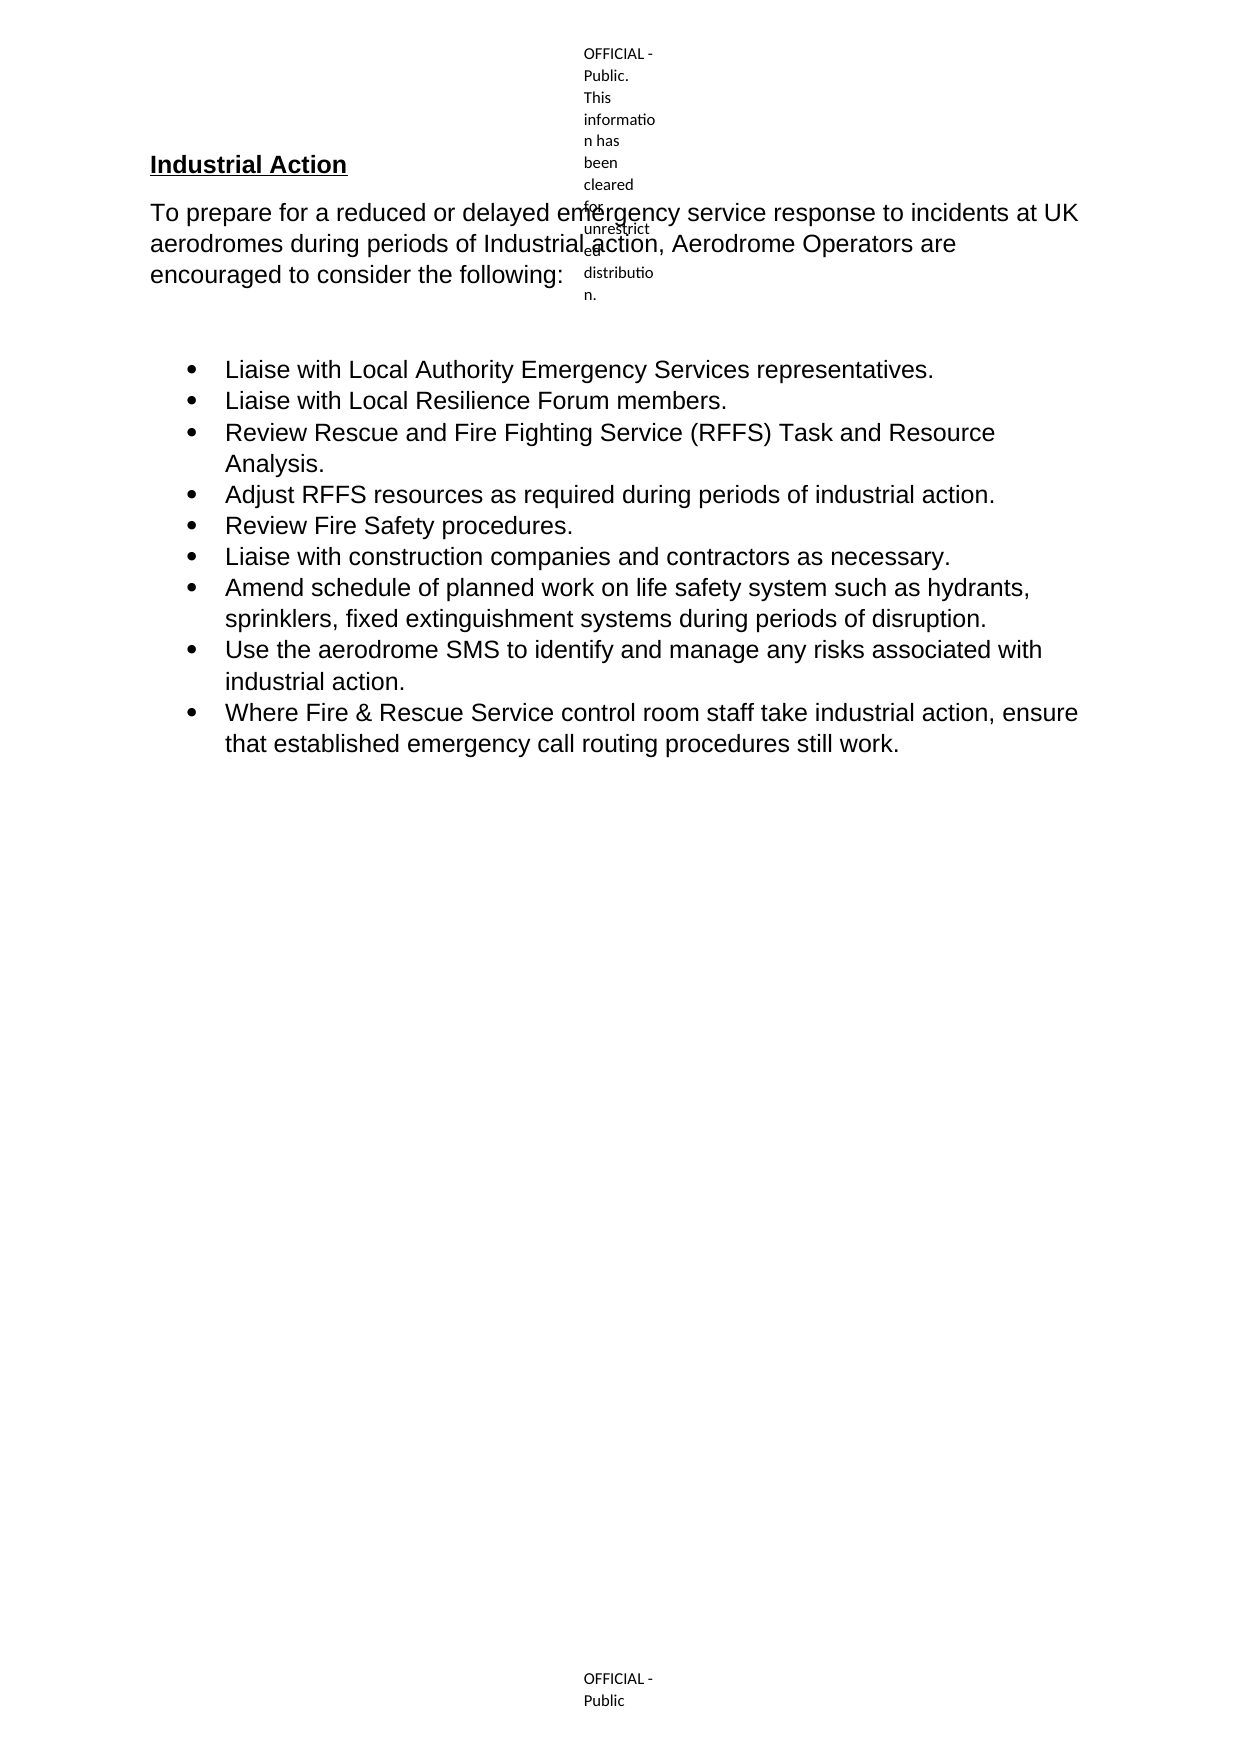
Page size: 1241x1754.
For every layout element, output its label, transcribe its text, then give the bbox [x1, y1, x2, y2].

list Where Fire & Rescue Service control room staff take industrial action, ensure that established emergency call routing procedures still work. [187, 697, 1090, 757]
text Industrial Action [150, 150, 1090, 179]
list Review Fire Safety procedures. [187, 511, 1090, 540]
list Use the aerodrome SMS to identify and manage any risks associated with industrial action. [187, 635, 1090, 695]
list Adjust RFFS resources as required during periods of industrial action. [187, 480, 1090, 508]
list Liaise with Local Authority Emergency Services representatives. [187, 355, 1090, 384]
list Amend schedule of planned work on life safety system such as hydrants, sprinklers, fixed extinguishment systems during periods of disruption. [187, 573, 1090, 633]
list Liaise with Local Resilience Forum members. [187, 386, 1090, 415]
list Liaise with construction companies and contractors as necessary. [187, 542, 1090, 571]
list Review Rescue and Fire Fighting Service (RFFS) Task and Resource Analysis. [187, 417, 1090, 477]
text To prepare for a reduced or delayed emergency service response to incidents at UK aerodromes during periods of Industrial action, Aerodrome Operators are encouraged to consider the following: [150, 198, 1090, 288]
